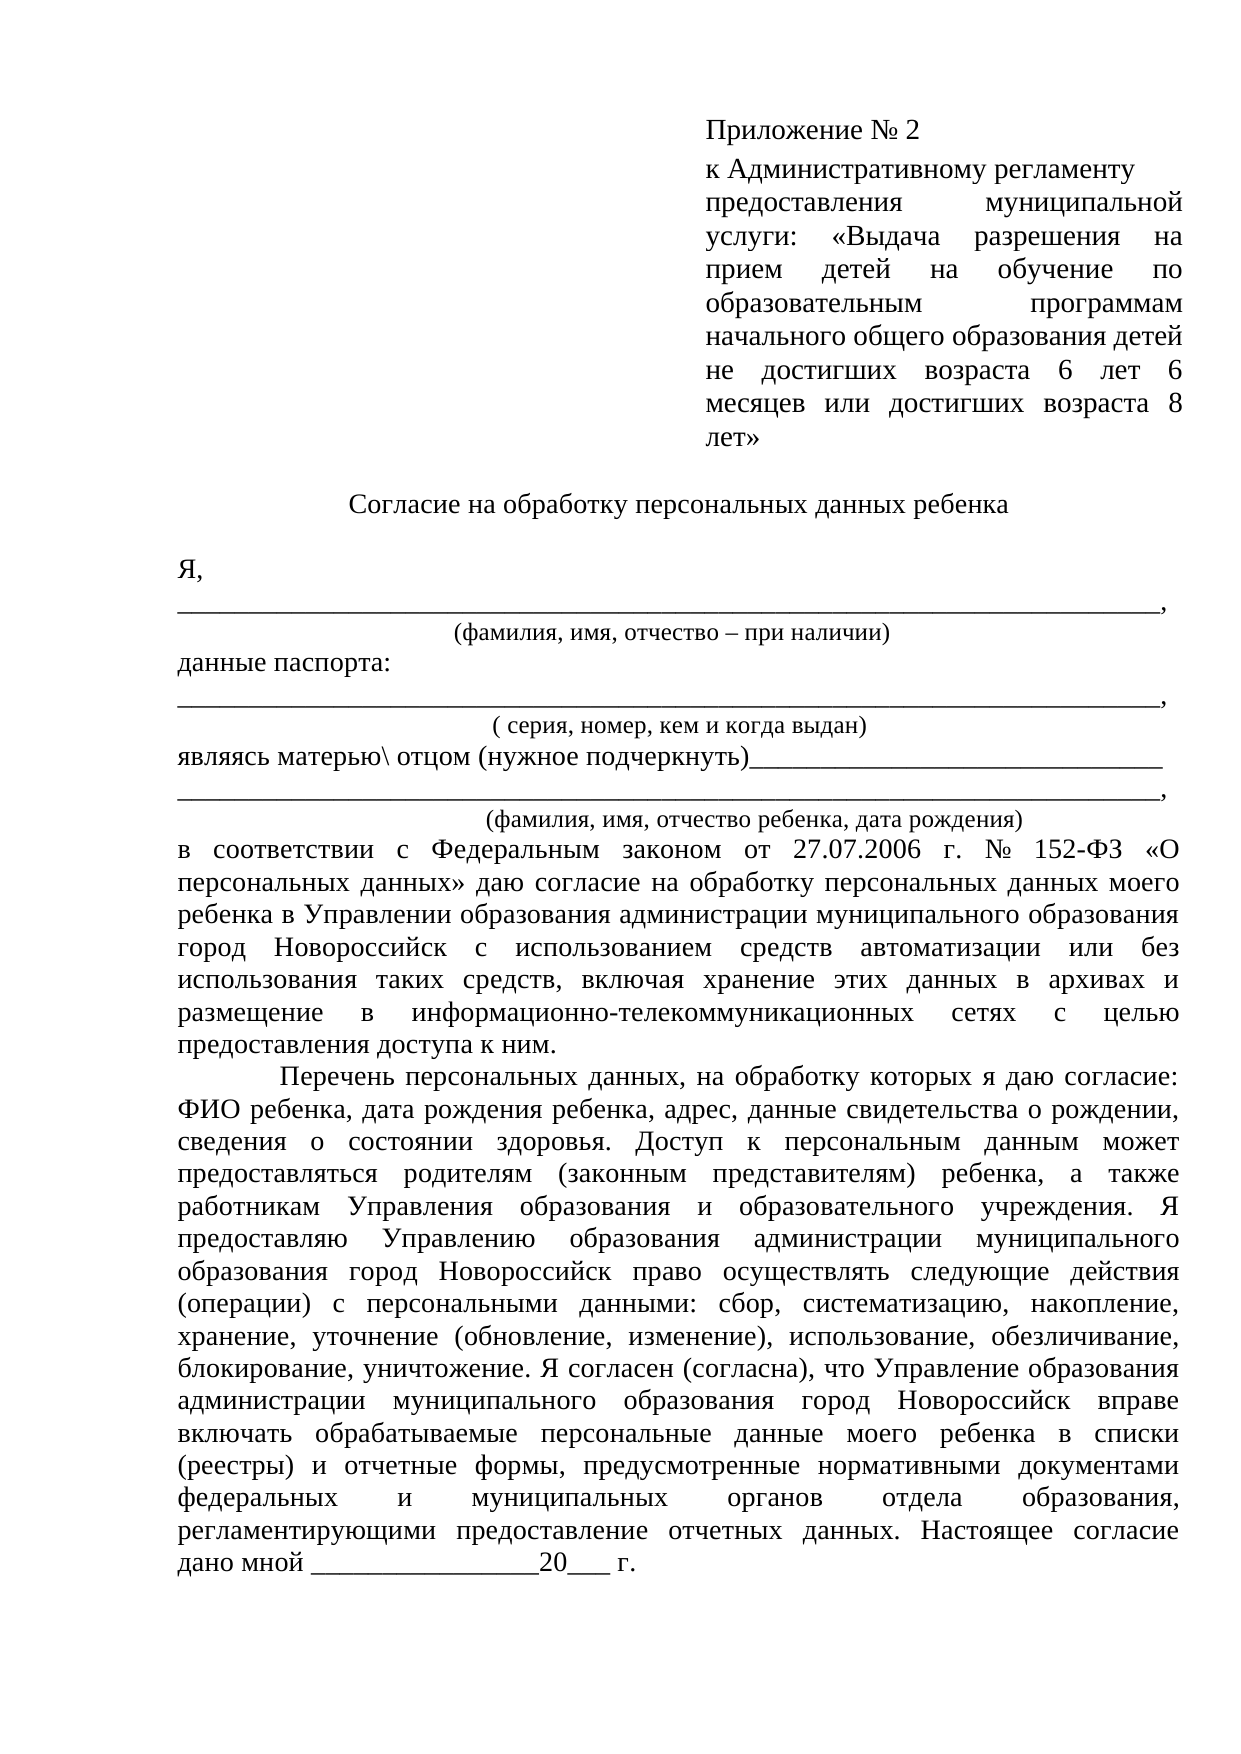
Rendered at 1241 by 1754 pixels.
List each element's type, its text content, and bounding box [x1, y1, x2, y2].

text в соответствии с Федеральным законом от 27.07.2006 г. № 152-ФЗ «О персональных данных» даю согласие на обработку персональных данных моего ребенка в Управлении образования администрации муниципального образования город Новороссийск с использованием средств автоматизации или без использования таких средств, включая хранение этих данных в архивах и размещение в информационно-телекоммуникационных сетях с целью предоставления доступа к ним. [177, 833, 1181, 1059]
text ( серия, номер, кем и когда выдан) являясь матерью\ отцом (нужное подчеркнуть)_____________________________ _____________________________________________________________________, [177, 710, 1181, 804]
text Я, _____________________________________________________________________, [177, 552, 1181, 617]
table_header Приложение № 2 к Административному регламенту предоставления муниципальной услуги: «Выдача разрешения на прием детей на обучение по образовательным программам начального общего образования детей не достигших возраста 6 лет 6 месяцев или достигших возраста 8 лет» [694, 112, 1194, 487]
text (фамилия, имя, отчество – при наличии) данные паспорта: _____________________________________________________________________, [177, 617, 1181, 710]
text Перечень персональных данных, на обработку которых я даю согласие: ФИО ребенка, дата рождения ребенка, адрес, данные свидетельства о рождении, сведения о состоянии здоровья. Доступ к персональным данным может предоставляться родителям (законным представителям) ребенка, а также работникам Управления образования и образовательного учреждения. Я предоставляю Управлению образования администрации муниципального образования город Новороссийск право осуществлять следующие действия (операции) с персональными данными: сбор, систематизацию, накопление, хранение, уточнение (обновление, изменение), использование, обезличивание, блокирование, уничтожение. Я согласен (согласна), что Управление образования администрации муниципального образования город Новороссийск вправе включать обрабатываемые персональные данные моего ребенка в списки (реестры) и отчетные формы, предусмотренные нормативными документами федеральных и муниципальных органов отдела образования, регламентирующими предоставление отчетных данных. Настоящее согласие дано мной ________________20___ г. [177, 1059, 1181, 1578]
text (фамилия, имя, отчество ребенка, дата рождения) [177, 804, 1181, 833]
text Согласие на обработку персональных данных ребенка [177, 487, 1181, 519]
